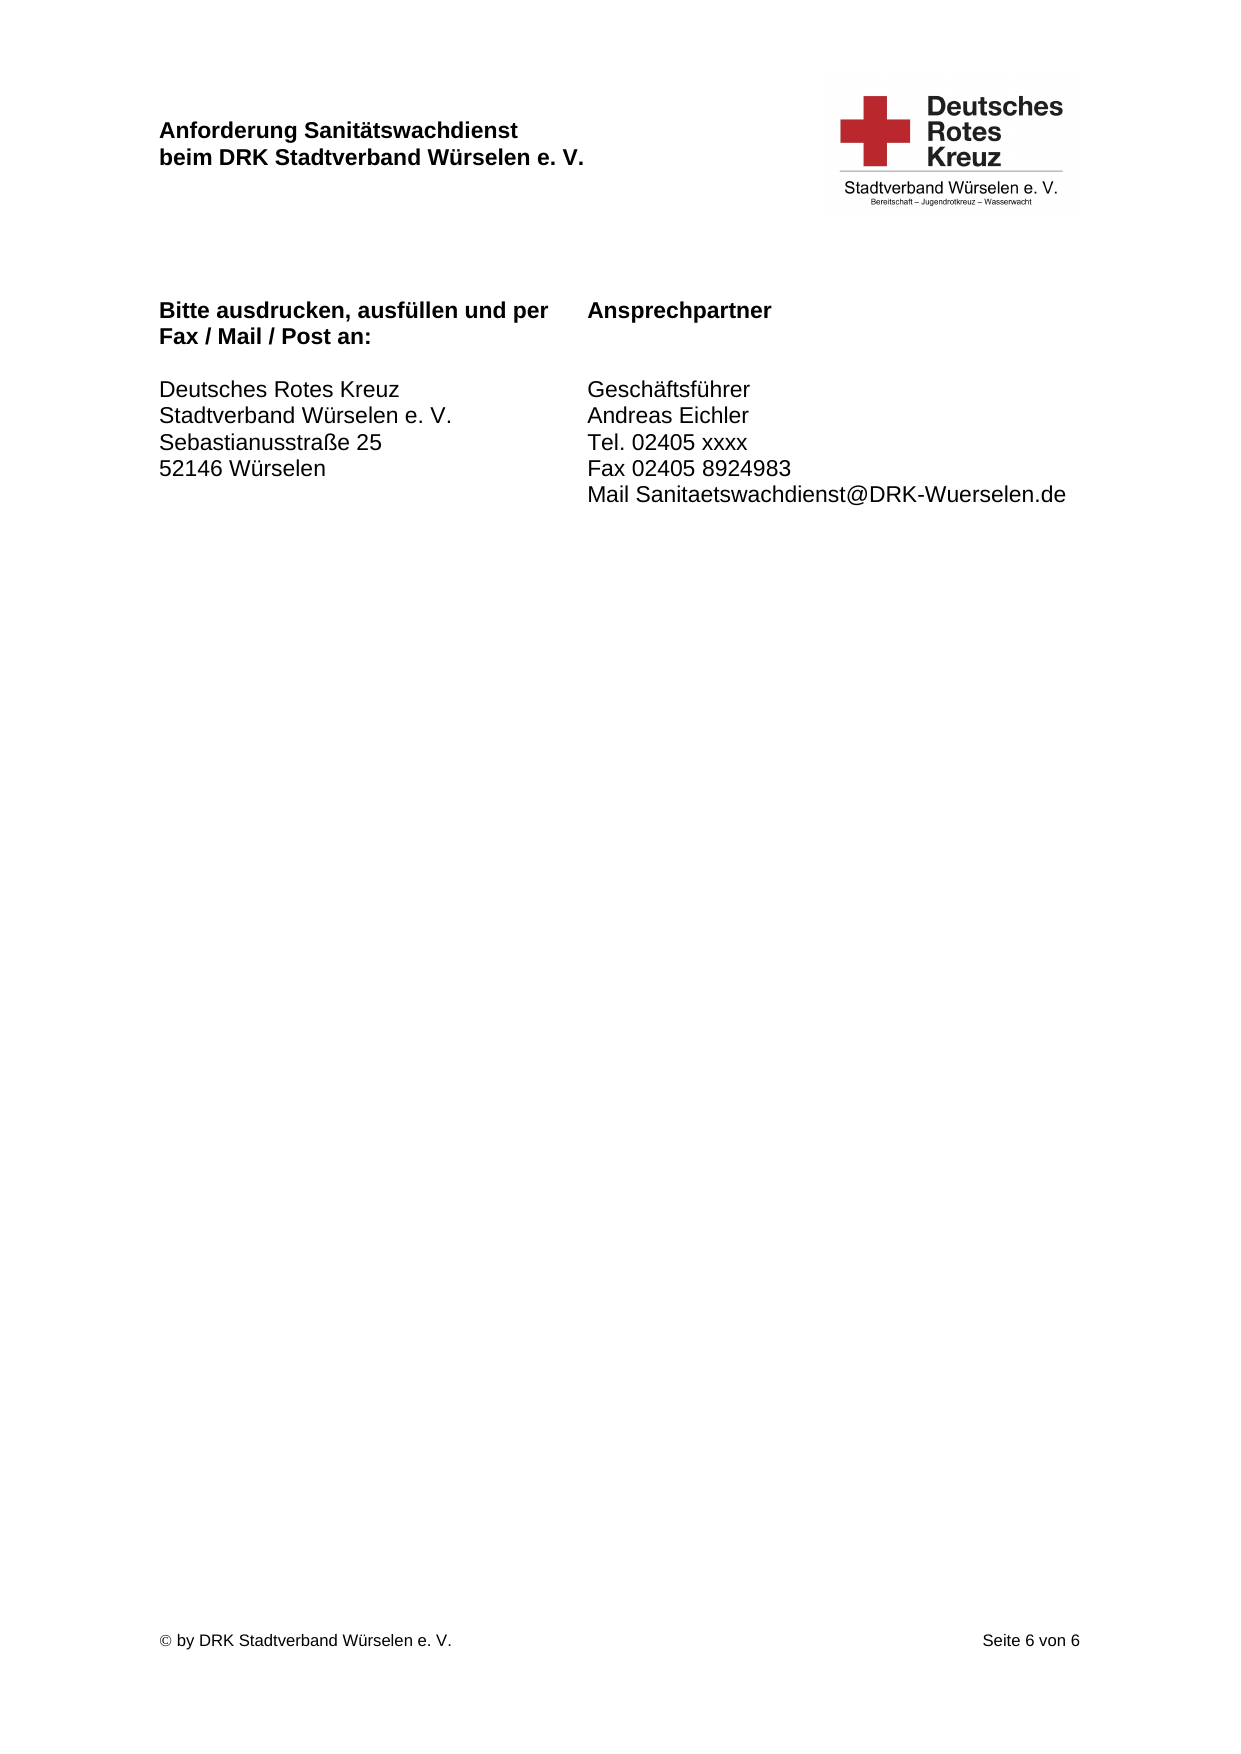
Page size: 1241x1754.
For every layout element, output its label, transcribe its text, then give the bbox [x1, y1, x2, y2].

table_header Bitte ausdrucken, ausfüllen und per Fax / Mail / Post an: Deutsches Rotes Kreuz Stadtverband Würselen e. V. Sebastianusstraße 25 52146 Würselen [148, 297, 576, 507]
picture [820, 73, 1080, 214]
table_header Ansprechpartner Geschäftsführer Andreas Eichler Tel. 02405 xxxx Fax 02405 8924983 Mail Sanitaetswachdienst@DRK-Wuerselen.de [576, 297, 1091, 507]
